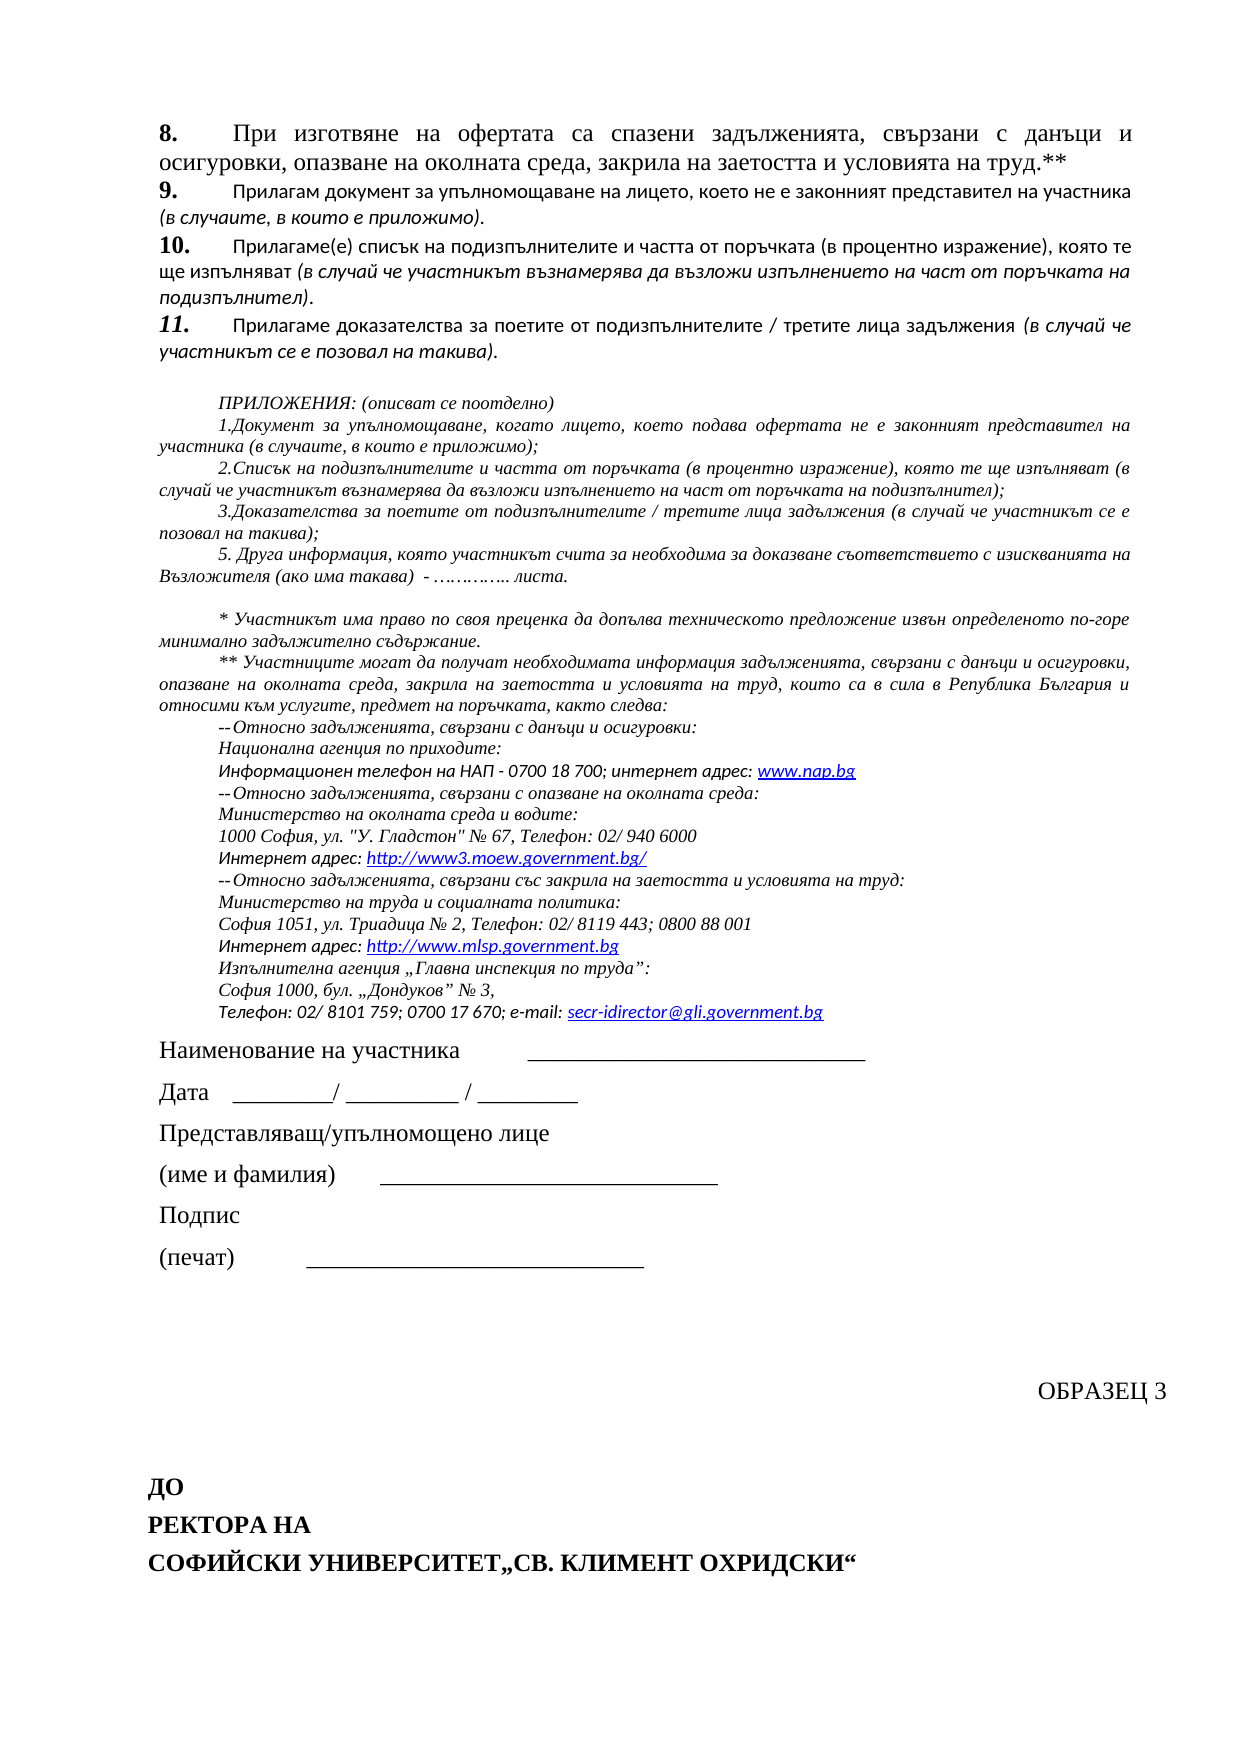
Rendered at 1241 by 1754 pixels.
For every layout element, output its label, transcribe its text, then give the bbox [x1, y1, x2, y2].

text ОБРАЗЕЦ 3 [148, 1376, 1167, 1414]
text СОФИЙСКИ УНИВЕРСИТЕТ„СВ. КЛИМЕНТ ОХРИДСКИ“ [148, 1548, 1167, 1586]
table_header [148, 118, 1144, 1277]
text РЕКТОРА НА [148, 1510, 1167, 1548]
text До [148, 1472, 1167, 1510]
